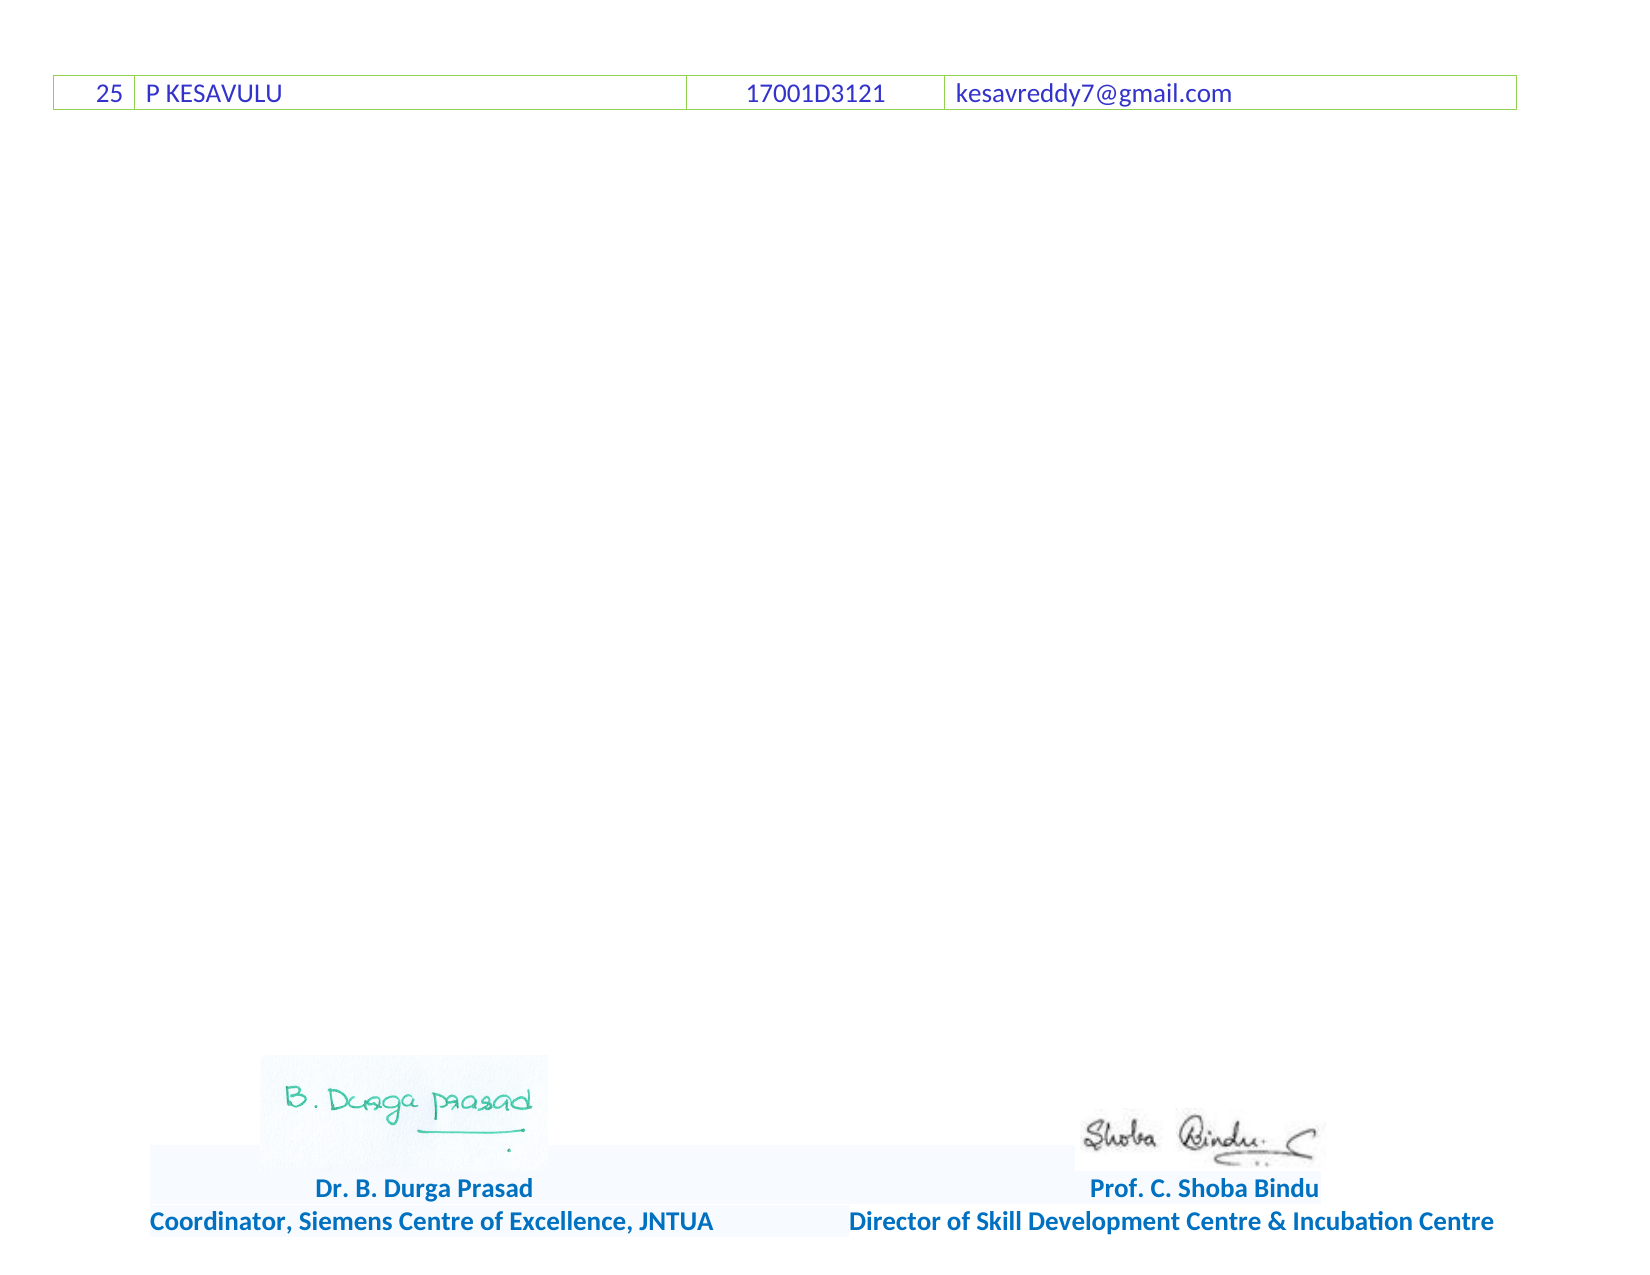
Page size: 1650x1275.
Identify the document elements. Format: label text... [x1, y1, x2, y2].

picture [260, 1055, 548, 1171]
table_cell 25 [54, 76, 134, 109]
table_cell 17001D3121 [687, 76, 944, 109]
table_cell P KESAVULU [135, 76, 686, 109]
table_cell kesavreddy7@gmail.com [945, 76, 1516, 109]
